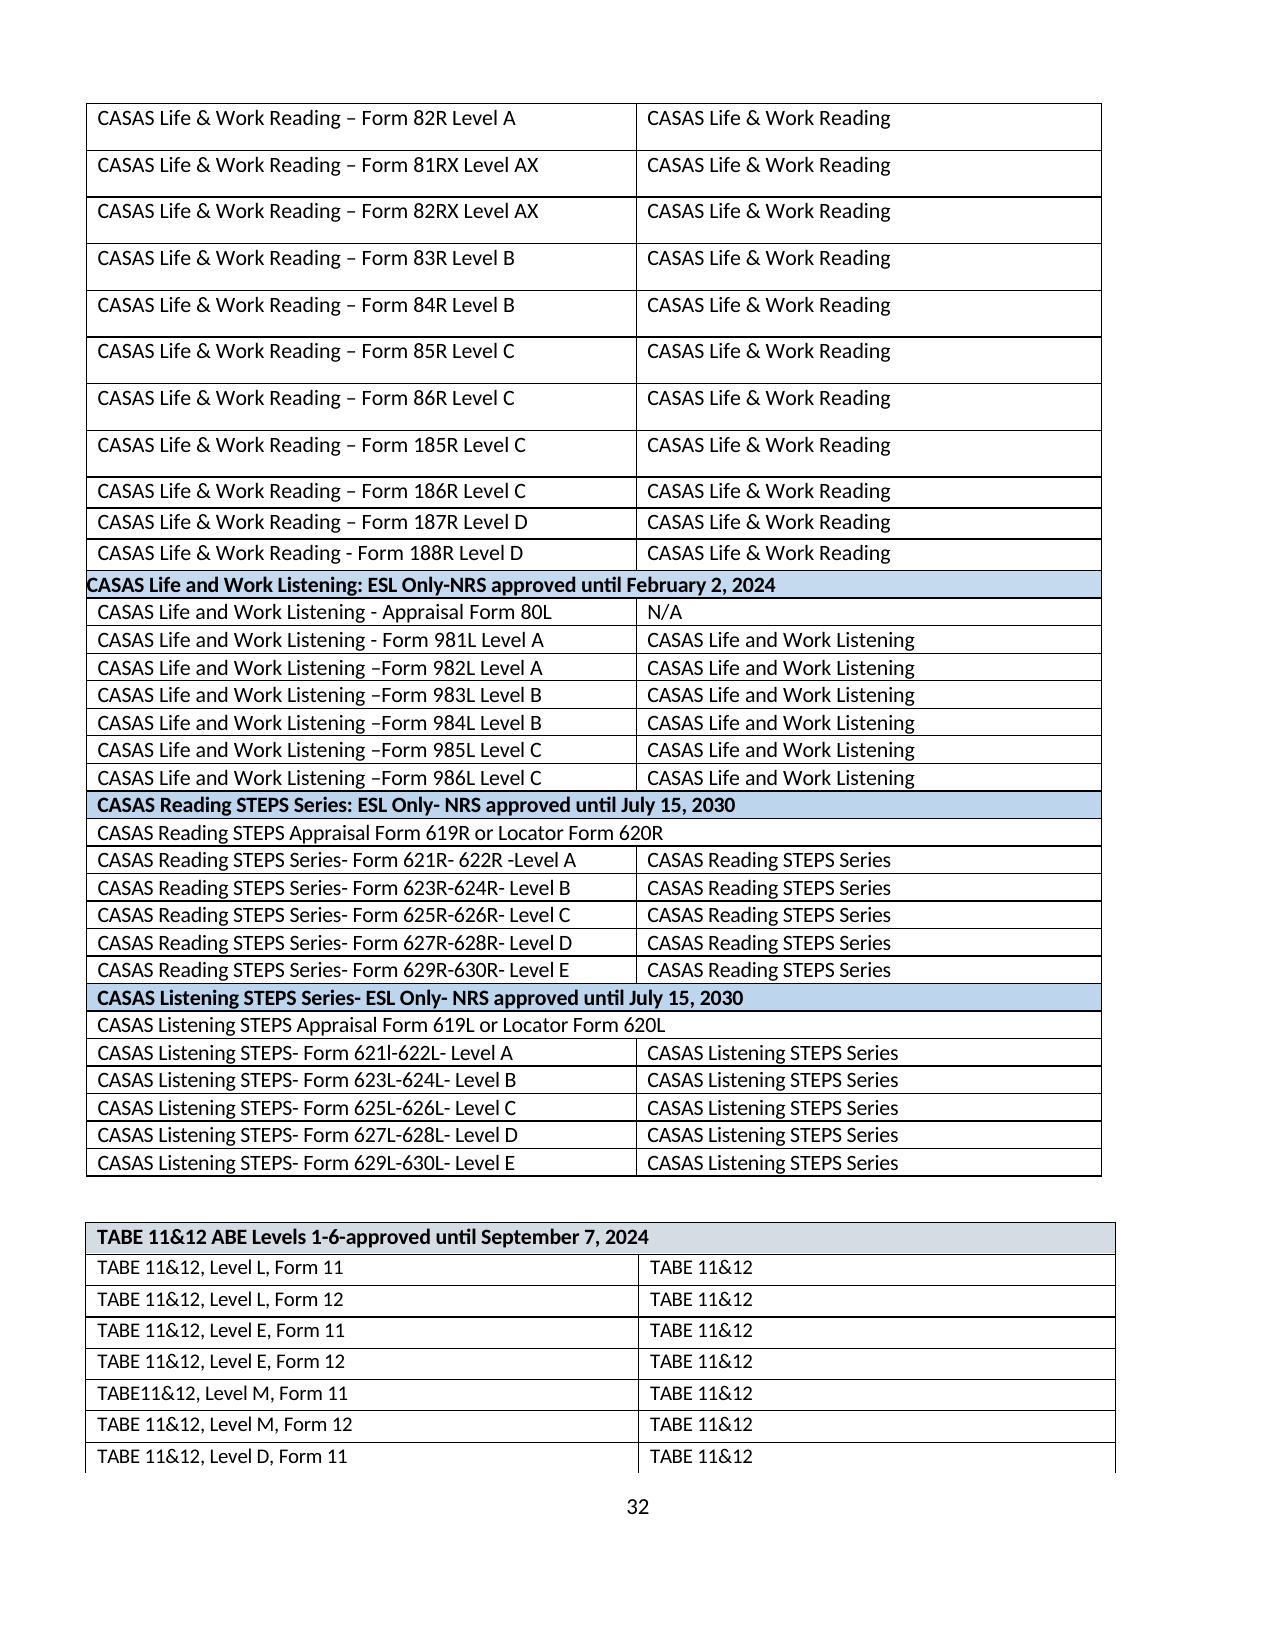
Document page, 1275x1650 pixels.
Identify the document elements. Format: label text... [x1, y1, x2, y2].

table_cell CASAS Life & Work Reading – Form 83R Level B [87, 244, 636, 289]
table_cell CASAS Life & Work Reading – Form 84R Level B [87, 291, 636, 336]
table_cell CASAS Life and Work Listening: ESL Only-NRS approved until February 2, 2024 [87, 571, 1101, 597]
table_cell CASAS Life & Work Reading [637, 509, 1101, 538]
table_cell CASAS Reading STEPS Series [637, 847, 1101, 873]
table_cell CASAS Life & Work Reading [637, 198, 1101, 243]
table_cell CASAS Life and Work Listening [637, 626, 1101, 652]
table_cell CASAS Life & Work Reading [637, 291, 1101, 336]
table_cell TABE 11&12, Level E, Form 12 [86, 1349, 638, 1379]
table_cell TABE 11&12 [639, 1411, 1115, 1442]
table_cell CASAS Life & Work Reading – Form 86R Level C [87, 384, 636, 429]
table_cell CASAS Listening STEPS- Form 625L-626L- Level C [87, 1094, 636, 1120]
table_cell TABE11&12, Level M, Form 11 [86, 1380, 638, 1410]
table_cell CASAS Life and Work Listening –Form 982L Level A [87, 654, 636, 680]
table_cell CASAS Listening STEPS- Form 623L-624L- Level B [87, 1067, 636, 1093]
table_cell CASAS Reading STEPS Series- Form 627R-628R- Level D [87, 929, 636, 955]
table_cell CASAS Life & Work Reading [637, 540, 1101, 570]
table_cell CASAS Listening STEPS Series [637, 1067, 1101, 1093]
table_cell N/A [637, 599, 1101, 625]
table_cell CASAS Life & Work Reading – Form 82RX Level AX [87, 198, 636, 243]
table_cell CASAS Life and Work Listening –Form 984L Level B [87, 709, 636, 735]
table_cell CASAS Life and Work Listening [637, 709, 1101, 735]
table_cell TABE 11&12 [639, 1318, 1115, 1347]
table_cell CASAS Reading STEPS Series- Form 625R-626R- Level C [87, 902, 636, 928]
table_cell CASAS Reading STEPS Appraisal Form 619R or Locator Form 620R [87, 819, 1101, 845]
table_cell TABE 11&12, Level E, Form 11 [86, 1318, 638, 1347]
table_cell CASAS Reading STEPS Series [637, 874, 1101, 900]
table_cell TABE 11&12, Level L, Form 11 [86, 1255, 638, 1285]
table_cell CASAS Life & Work Reading [637, 478, 1101, 507]
table_cell CASAS Reading STEPS Series- Form 629R-630R- Level E [87, 957, 636, 983]
table_cell CASAS Life and Work Listening –Form 983L Level B [87, 681, 636, 708]
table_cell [637, 104, 1101, 149]
table_cell CASAS Life & Work Reading – Form 82R Level A [87, 104, 636, 149]
table_cell CASAS Life & Work Reading [637, 338, 1101, 383]
table_cell CASAS Life & Work Reading - Form 188R Level D [87, 540, 636, 570]
table_cell CASAS Life and Work Listening [637, 764, 1101, 790]
table_cell TABE 11&12, Level L, Form 12 [86, 1286, 638, 1316]
table_cell TABE 11&12 [639, 1255, 1115, 1285]
table_cell CASAS Listening STEPS Series [637, 1094, 1101, 1120]
table_cell CASAS Life & Work Reading [637, 384, 1101, 429]
table_cell CASAS Listening STEPS Series [637, 1122, 1101, 1148]
table_cell CASAS Listening STEPS- Form 627L-628L- Level D [87, 1122, 636, 1148]
table_cell CASAS Life & Work Reading [637, 431, 1101, 476]
table_cell CASAS Life and Work Listening –Form 986L Level C [87, 764, 636, 790]
table_cell TABE 11&12 [639, 1286, 1115, 1316]
table_cell CASAS Life and Work Listening - Form 981L Level A [87, 626, 636, 652]
table_cell CASAS Life and Work Listening - Appraisal Form 80L [87, 599, 636, 625]
table_cell TABE 11&12 [639, 1443, 1115, 1473]
table_cell CASAS Reading STEPS Series [637, 957, 1101, 983]
table_cell CASAS Reading STEPS Series: ESL Only- NRS approved until July 15, 2030 [87, 792, 1101, 818]
table_cell CASAS Reading STEPS Series- Form 621R- 622R -Level A [87, 847, 636, 873]
table_cell CASAS Listening STEPS Series- ESL Only- NRS approved until July 15, 2030 [87, 984, 1101, 1010]
table_cell CASAS Life & Work Reading – Form 85R Level C [87, 338, 636, 383]
table_cell CASAS Listening STEPS Series [637, 1039, 1101, 1065]
table_cell CASAS Life & Work Reading – Form 81RX Level AX [87, 151, 636, 196]
table_cell CASAS Life & Work Reading – Form 187R Level D [87, 509, 636, 538]
table_cell CASAS Life & Work Reading – Form 186R Level C [87, 478, 636, 507]
table_cell CASAS Reading STEPS Series [637, 929, 1101, 955]
table_cell CASAS Life and Work Listening [637, 736, 1101, 763]
table_cell CASAS Life and Work Listening [637, 681, 1101, 708]
table_cell TABE 11&12, Level M, Form 12 [86, 1411, 638, 1442]
table_cell TABE 11&12, Level D, Form 11 [86, 1443, 638, 1473]
table_cell CASAS Reading STEPS Series [637, 902, 1101, 928]
table_cell CASAS Life & Work Reading – Form 185R Level C [87, 431, 636, 476]
table_cell CASAS Life and Work Listening [637, 654, 1101, 680]
table_cell CASAS Listening STEPS Appraisal Form 619L or Locator Form 620L [87, 1012, 1101, 1038]
table_cell CASAS Reading STEPS Series- Form 623R-624R- Level B [87, 874, 636, 900]
table_header TABE 11&12 ABE Levels 1-6-approved until September 7, 2024 [86, 1223, 1115, 1253]
table_cell CASAS Listening STEPS Series [637, 1149, 1101, 1175]
table_cell CASAS Life and Work Listening –Form 985L Level C [87, 736, 636, 763]
table_cell TABE 11&12 [639, 1349, 1115, 1379]
table_cell TABE 11&12 [639, 1380, 1115, 1410]
table_cell CASAS Life & Work Reading [637, 151, 1101, 196]
table_cell CASAS Listening STEPS- Form 621l-622L- Level A [87, 1039, 636, 1065]
table_cell CASAS Listening STEPS- Form 629L-630L- Level E [87, 1149, 636, 1175]
table_cell CASAS Life & Work Reading [637, 244, 1101, 289]
